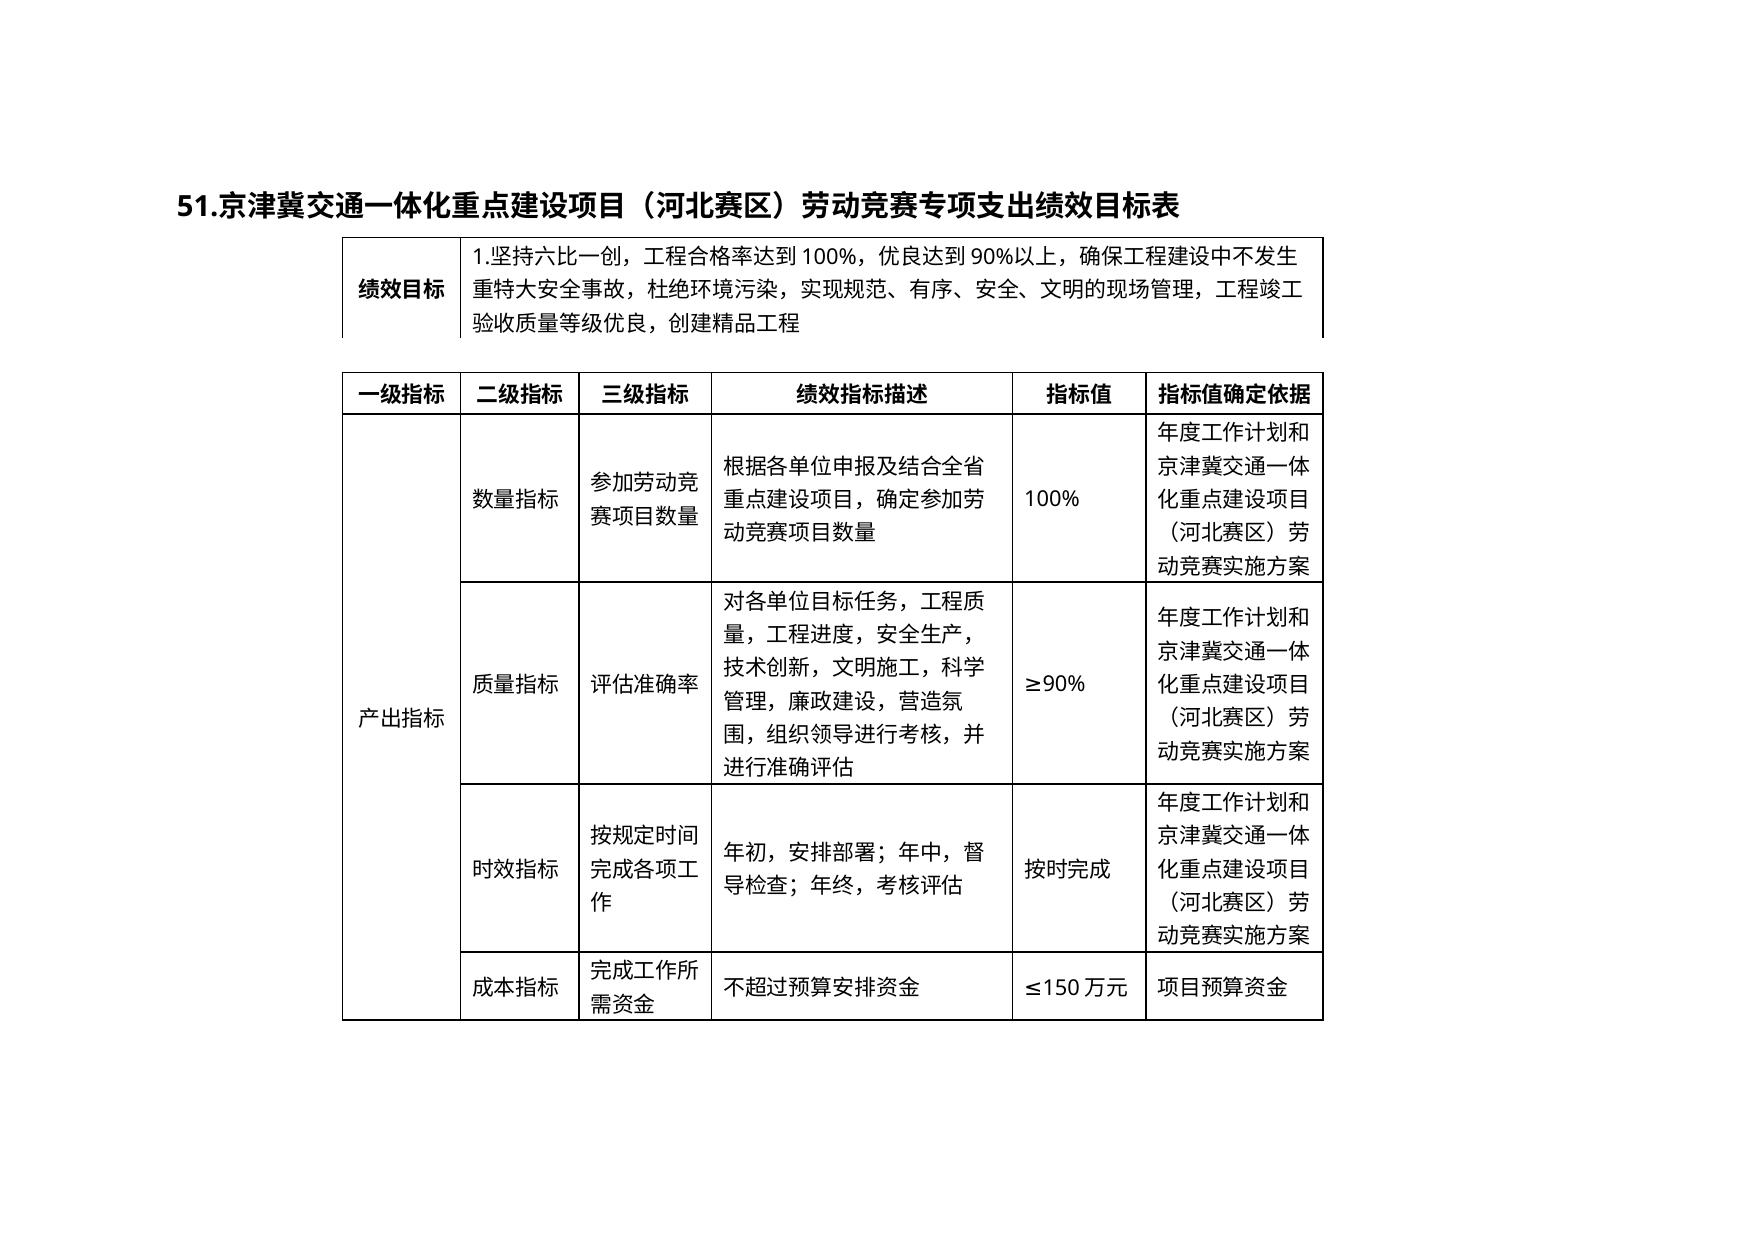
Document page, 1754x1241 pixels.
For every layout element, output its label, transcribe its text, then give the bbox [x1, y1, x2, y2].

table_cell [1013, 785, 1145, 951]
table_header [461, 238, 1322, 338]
text 51.京津冀交通一体化重点建设项目（河北赛区）劳动竞赛专项支出绩效目标表 [118, 170, 1547, 237]
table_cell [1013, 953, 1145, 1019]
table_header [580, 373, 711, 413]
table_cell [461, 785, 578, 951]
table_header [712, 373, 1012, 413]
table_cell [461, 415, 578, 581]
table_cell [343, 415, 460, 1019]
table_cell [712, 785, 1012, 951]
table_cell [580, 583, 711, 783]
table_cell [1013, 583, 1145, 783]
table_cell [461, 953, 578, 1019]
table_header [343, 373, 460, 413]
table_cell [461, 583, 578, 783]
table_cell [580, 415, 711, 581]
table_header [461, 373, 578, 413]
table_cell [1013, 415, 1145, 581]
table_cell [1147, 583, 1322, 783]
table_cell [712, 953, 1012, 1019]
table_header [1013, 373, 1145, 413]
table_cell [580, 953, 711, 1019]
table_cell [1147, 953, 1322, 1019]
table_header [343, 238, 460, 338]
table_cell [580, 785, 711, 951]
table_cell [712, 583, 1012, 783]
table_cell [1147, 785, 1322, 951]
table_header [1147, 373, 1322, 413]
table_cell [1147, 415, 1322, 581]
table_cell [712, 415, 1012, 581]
